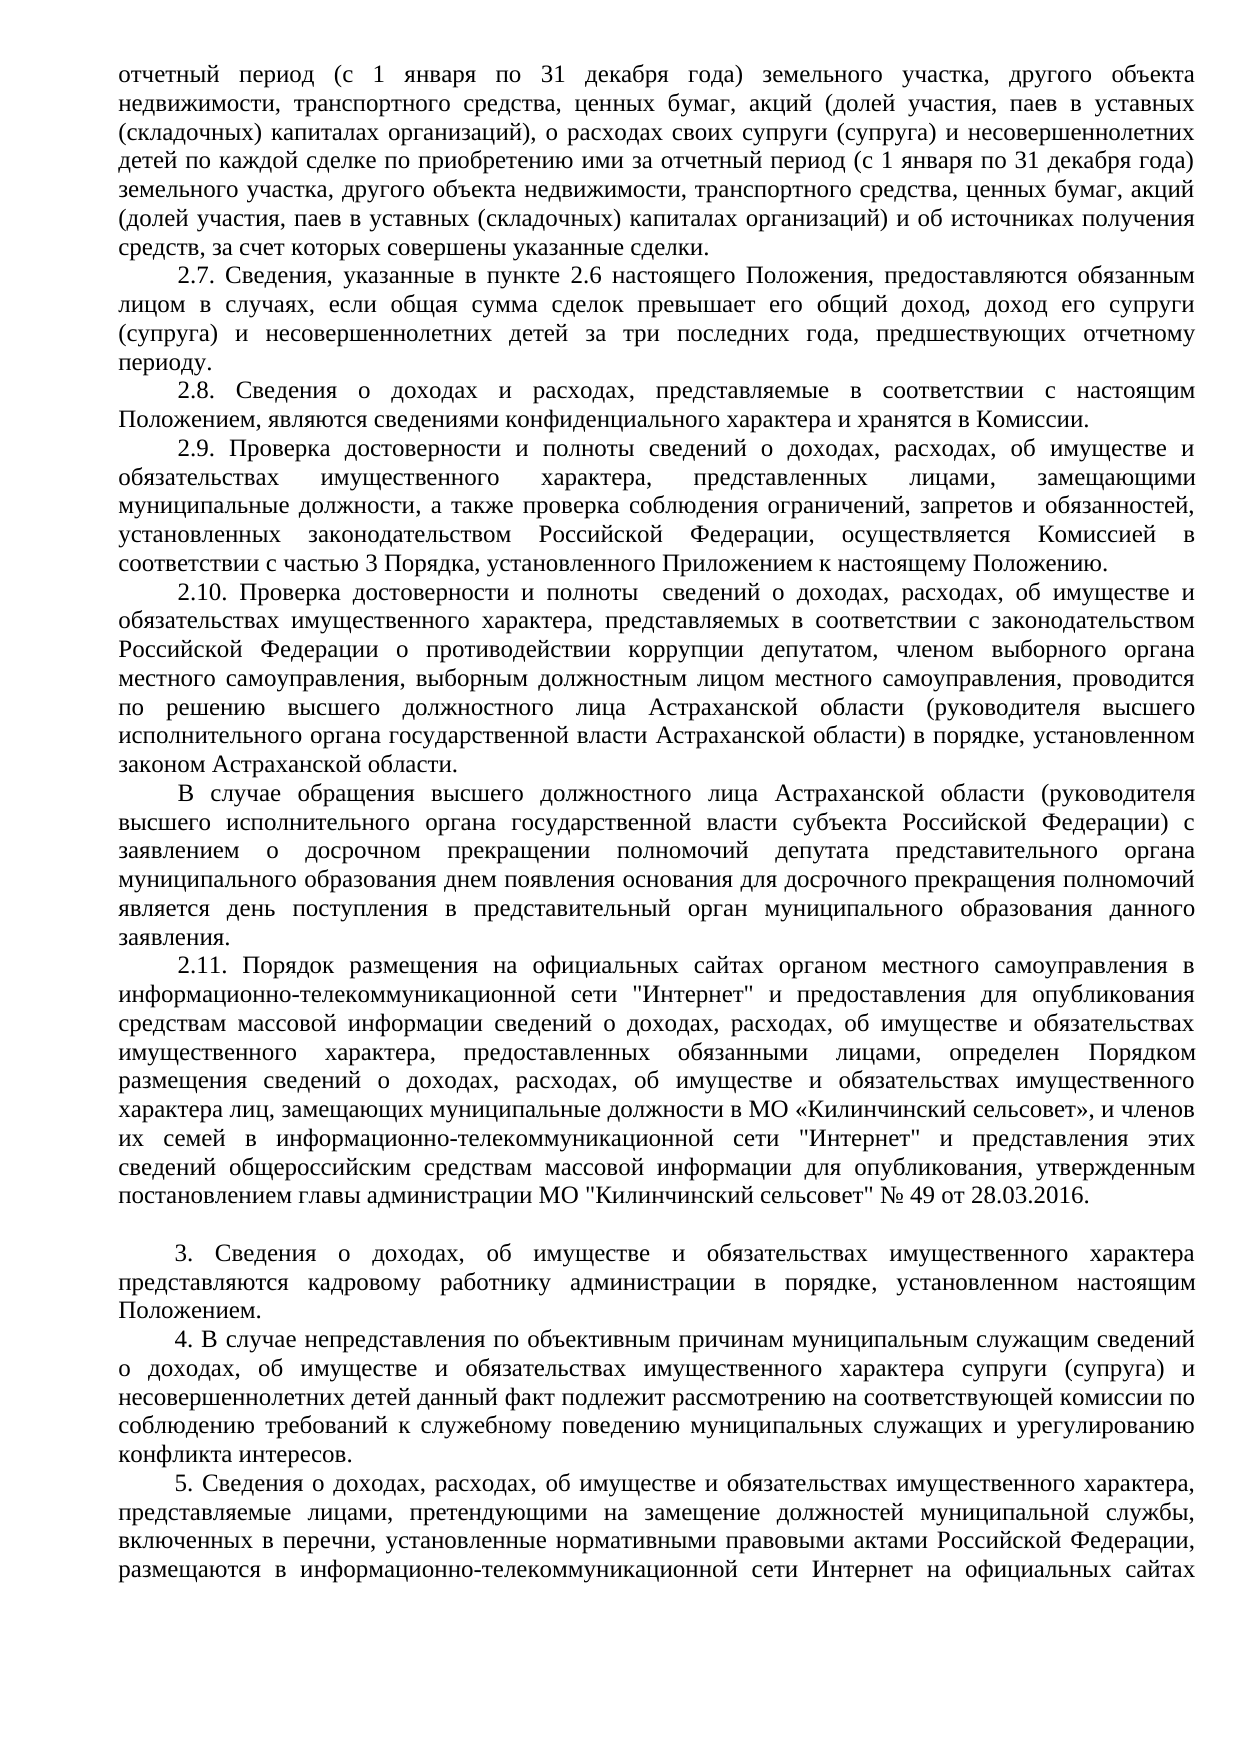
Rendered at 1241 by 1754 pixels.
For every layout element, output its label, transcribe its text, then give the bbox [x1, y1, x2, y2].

text 4. В случае непредставления по объективным причинам муниципальным служащим сведений о доходах, об имуществе и обязательствах имущественного характера супруги (супруга) и несовершеннолетних детей данный факт подлежит рассмотрению на соответствующей комиссии по соблюдению требований к служебному поведению муниципальных служащих и урегулированию конфликта интересов. [118, 1324, 1196, 1468]
text 2.7. Сведения, указанные в пункте 2.6 настоящего Положения, предоставляются обязанным лицом в случаях, если общая сумма сделок превышает его общий доход, доход его супруги (супруга) и несовершеннолетних детей за три последних года, предшествующих отчетному периоду. [118, 260, 1196, 375]
text 2.8. Сведения о доходах и расходах, представляемые в соответствии с настоящим Положением, являются сведениями конфиденциального характера и хранятся в Комиссии. [118, 375, 1196, 433]
text 2.9. Проверка достоверности и полноты сведений о доходах, расходах, об имуществе и обязательствах имущественного характера, представленных лицами, замещающими муниципальные должности, а также проверка соблюдения ограничений, запретов и обязанностей, установленных законодательством Российской Федерации, осуществляется Комиссией в соответствии с частью 3 Порядка, установленного Приложением к настоящему Положению. [118, 433, 1196, 577]
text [118, 1468, 1196, 1583]
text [118, 59, 1196, 260]
text 2.11. Порядок размещения на официальных сайтах органом местного самоуправления в информационно-телекоммуникационной сети "Интернет" и предоставления для опубликования средствам массовой информации сведений о доходах, расходах, об имуществе и обязательствах имущественного характера, предоставленных обязанными лицами, определен Порядком размещения сведений о доходах, расходах, об имуществе и обязательствах имущественного характера лиц, замещающих муниципальные должности в МО «Килинчинский сельсовет», и членов их семей в информационно-телекоммуникационной сети "Интернет" и представления этих сведений общероссийским средствам массовой информации для опубликования, утвержденным постановлением главы администрации МО "Килинчинский сельсовет" № 49 от 28.03.2016. [118, 950, 1196, 1209]
text 3. Сведения о доходах, об имуществе и обязательствах имущественного характера представляются кадровому работнику администрации в порядке, установленном настоящим Положением. [118, 1238, 1196, 1324]
text 2.10. Проверка достоверности и полноты сведений о доходах, расходах, об имуществе и обязательствах имущественного характера, представляемых в соответствии с законодательством Российской Федерации о противодействии коррупции депутатом, членом выборного органа местного самоуправления, выборным должностным лицом местного самоуправления, проводится по решению высшего должностного лица Астраханской области (руководителя высшего исполнительного органа государственной власти Астраханской области) в порядке, установленном законом Астраханской области. [118, 577, 1196, 778]
text В случае обращения высшего должностного лица Астраханской области (руководителя высшего исполнительного органа государственной власти субъекта Российской Федерации) с заявлением о досрочном прекращении полномочий депутата представительного органа муниципального образования днем появления основания для досрочного прекращения полномочий является день поступления в представительный орган муниципального образования данного заявления. [118, 778, 1196, 950]
